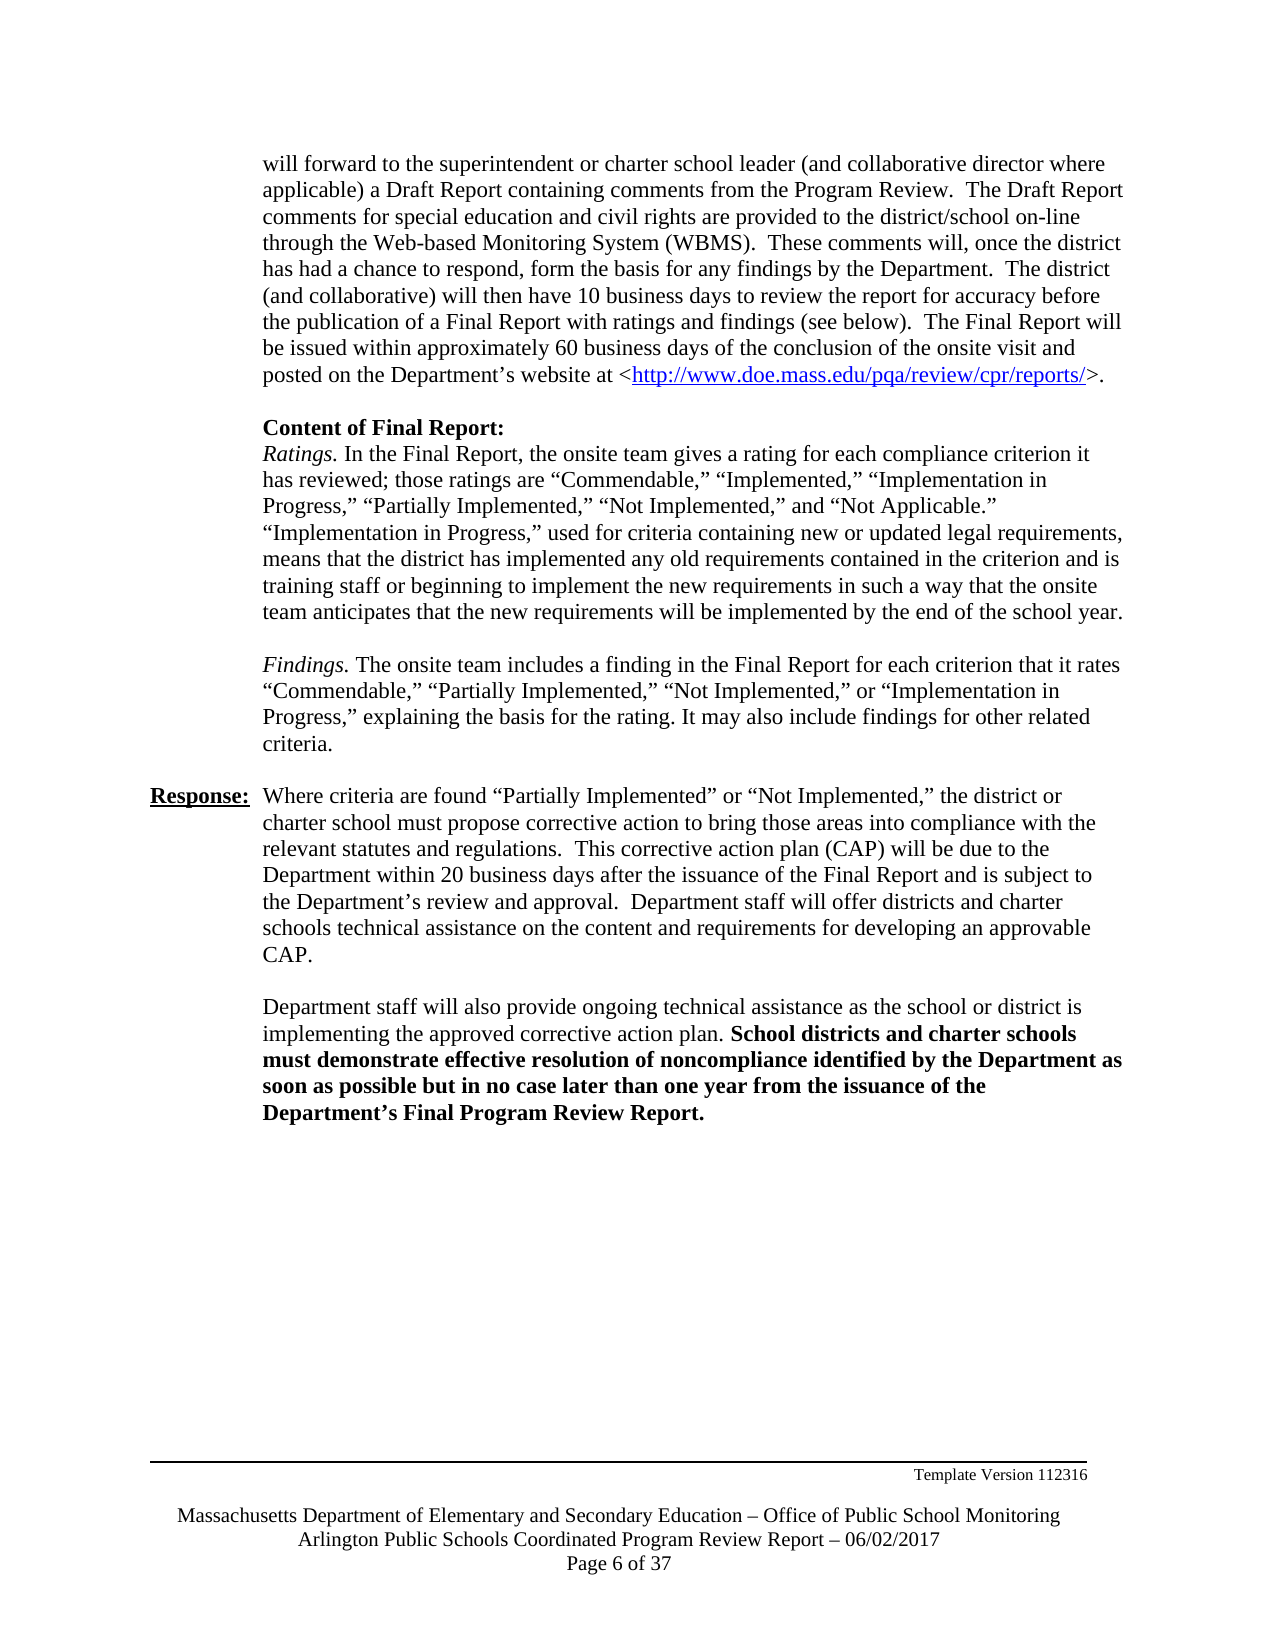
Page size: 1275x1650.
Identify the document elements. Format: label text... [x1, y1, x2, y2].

text Content of Final Report: [262, 413, 1125, 440]
text Ratings. In the Final Report, the onsite team gives a rating for each compliance criterion it has reviewed; those ratings are “Commendable,” “Implemented,” “Implementation in Progress,” “Partially Implemented,” “Not Implemented,” and “Not Applicable.” “Implementation in Progress,” used for criteria containing new or updated legal requirements, means that the district has implemented any old requirements contained in the criterion and is training staff or beginning to implement the new requirements in such a way that the onsite team anticipates that the new requirements will be implemented by the end of the school year. [262, 440, 1125, 624]
text Department staff will also provide ongoing technical assistance as the school or district is implementing the approved corrective action plan. School districts and charter schools must demonstrate effective resolution of noncompliance identified by the Department as soon as possible but in no case later than one year from the issuance of the Department’s Final Program Review Report. [262, 993, 1125, 1125]
text Findings. The onsite team includes a finding in the Final Report for each criterion that it rates “Commendable,” “Partially Implemented,” “Not Implemented,” or “Implementation in Progress,” explaining the basis for the rating. It may also include findings for other related criteria. [262, 651, 1125, 756]
text Response: Where criteria are found “Partially Implemented” or “Not Implemented,” the district or charter school must propose corrective action to bring those areas into compliance with the relevant statutes and regulations. This corrective action plan (CAP) will be due to the Department within 20 business days after the issuance of the Final Report and is subject to the Department’s review and approval. Department staff will offer districts and charter schools technical assistance on the content and requirements for developing an approvable CAP. [150, 782, 1125, 967]
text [262, 150, 1125, 387]
